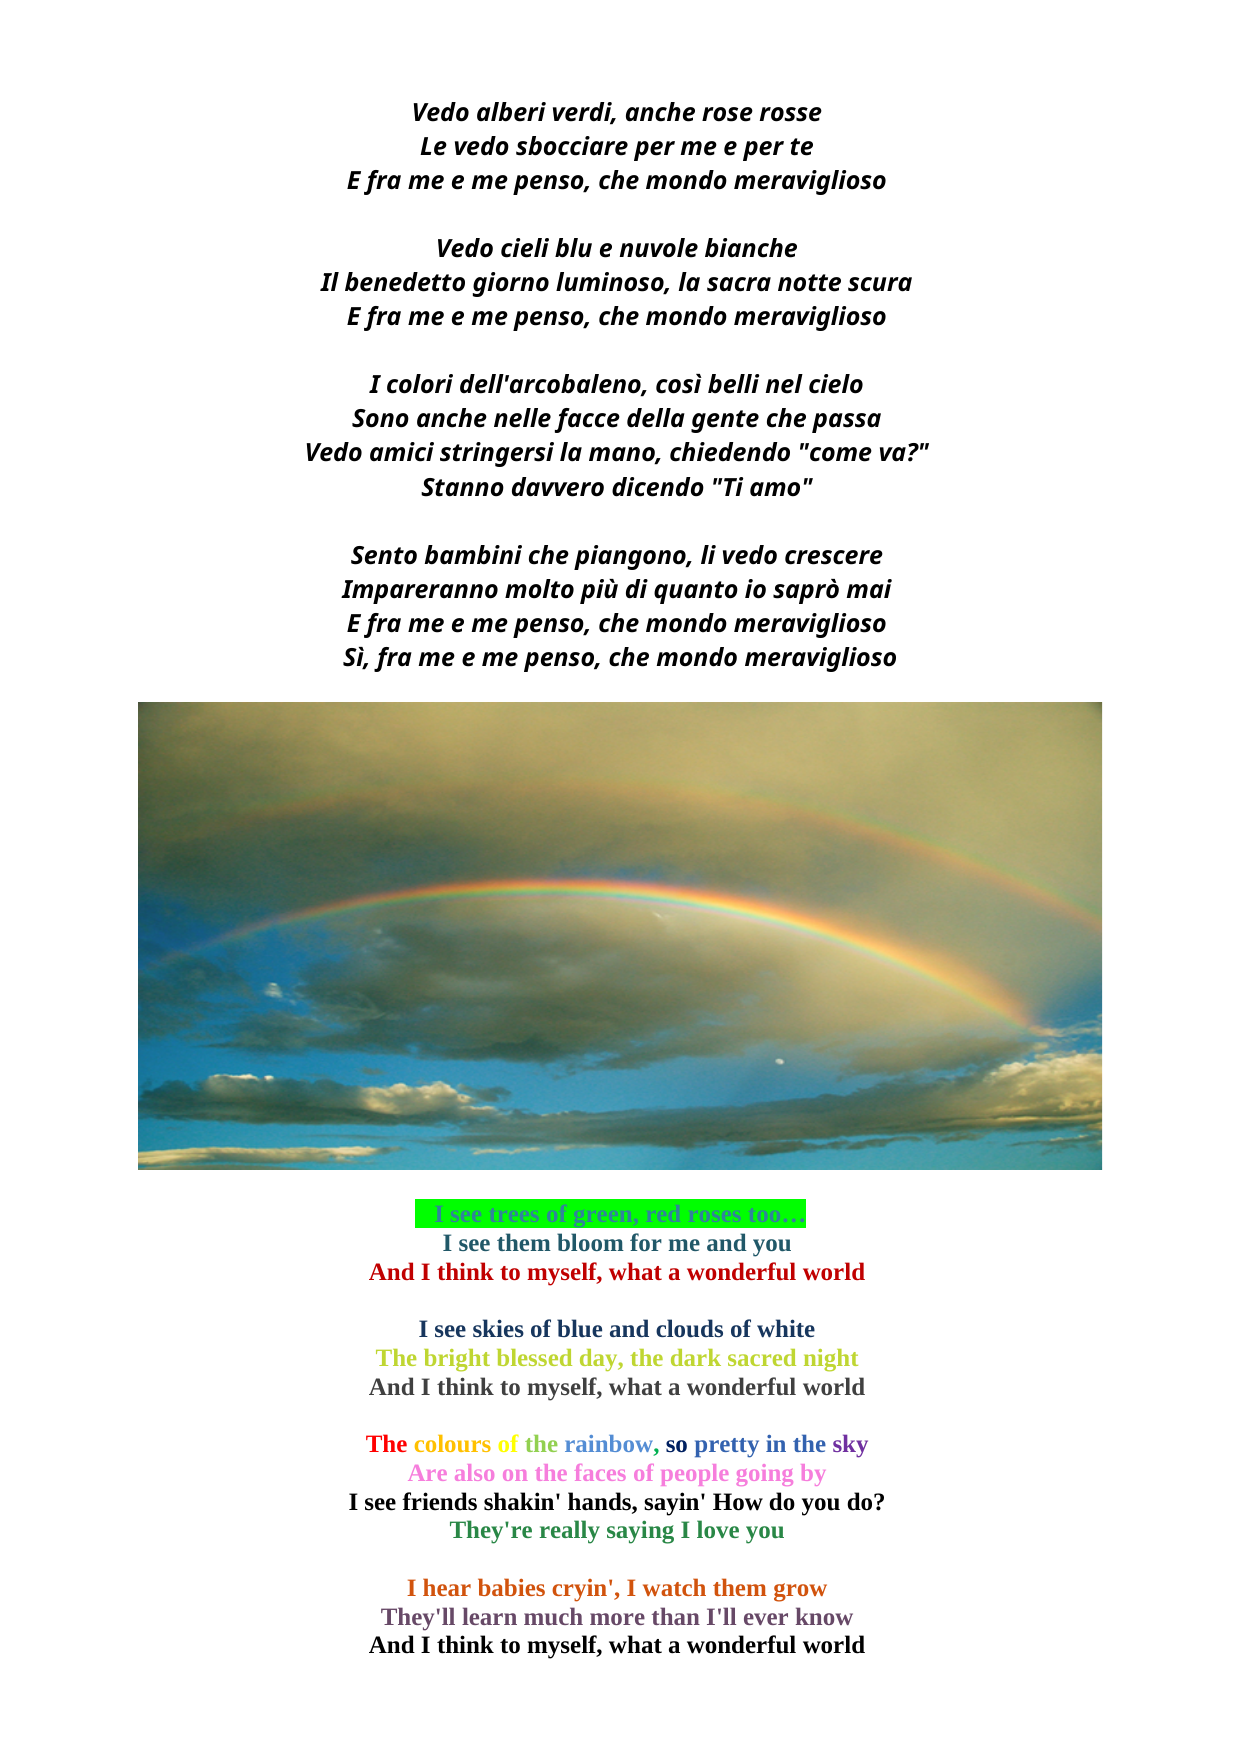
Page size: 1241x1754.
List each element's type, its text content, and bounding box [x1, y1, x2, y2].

picture [138, 702, 1103, 1170]
text Vedo alberi verdi, anche rose rosse Le vedo sbocciare per me e per te E fra me e me penso, che mondo meraviglioso Vedo cieli blu e nuvole bianche Il benedetto giorno luminoso, la sacra notte scura E fra me e me penso, che mondo meraviglioso I colori dell'arcobaleno, così belli nel cielo Sono anche nelle facce della gente che passa Vedo amici stringersi la mano, chiedendo "come va?" Stanno davvero dicendo "Ti amo" Sento bambini che piangono, li vedo crescere Impareranno molto più di quanto io saprò mai E fra me e me penso, che mondo meraviglioso Sì, fra me e me penso, che mondo meraviglioso [94, 94, 1146, 673]
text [94, 1199, 1146, 1659]
